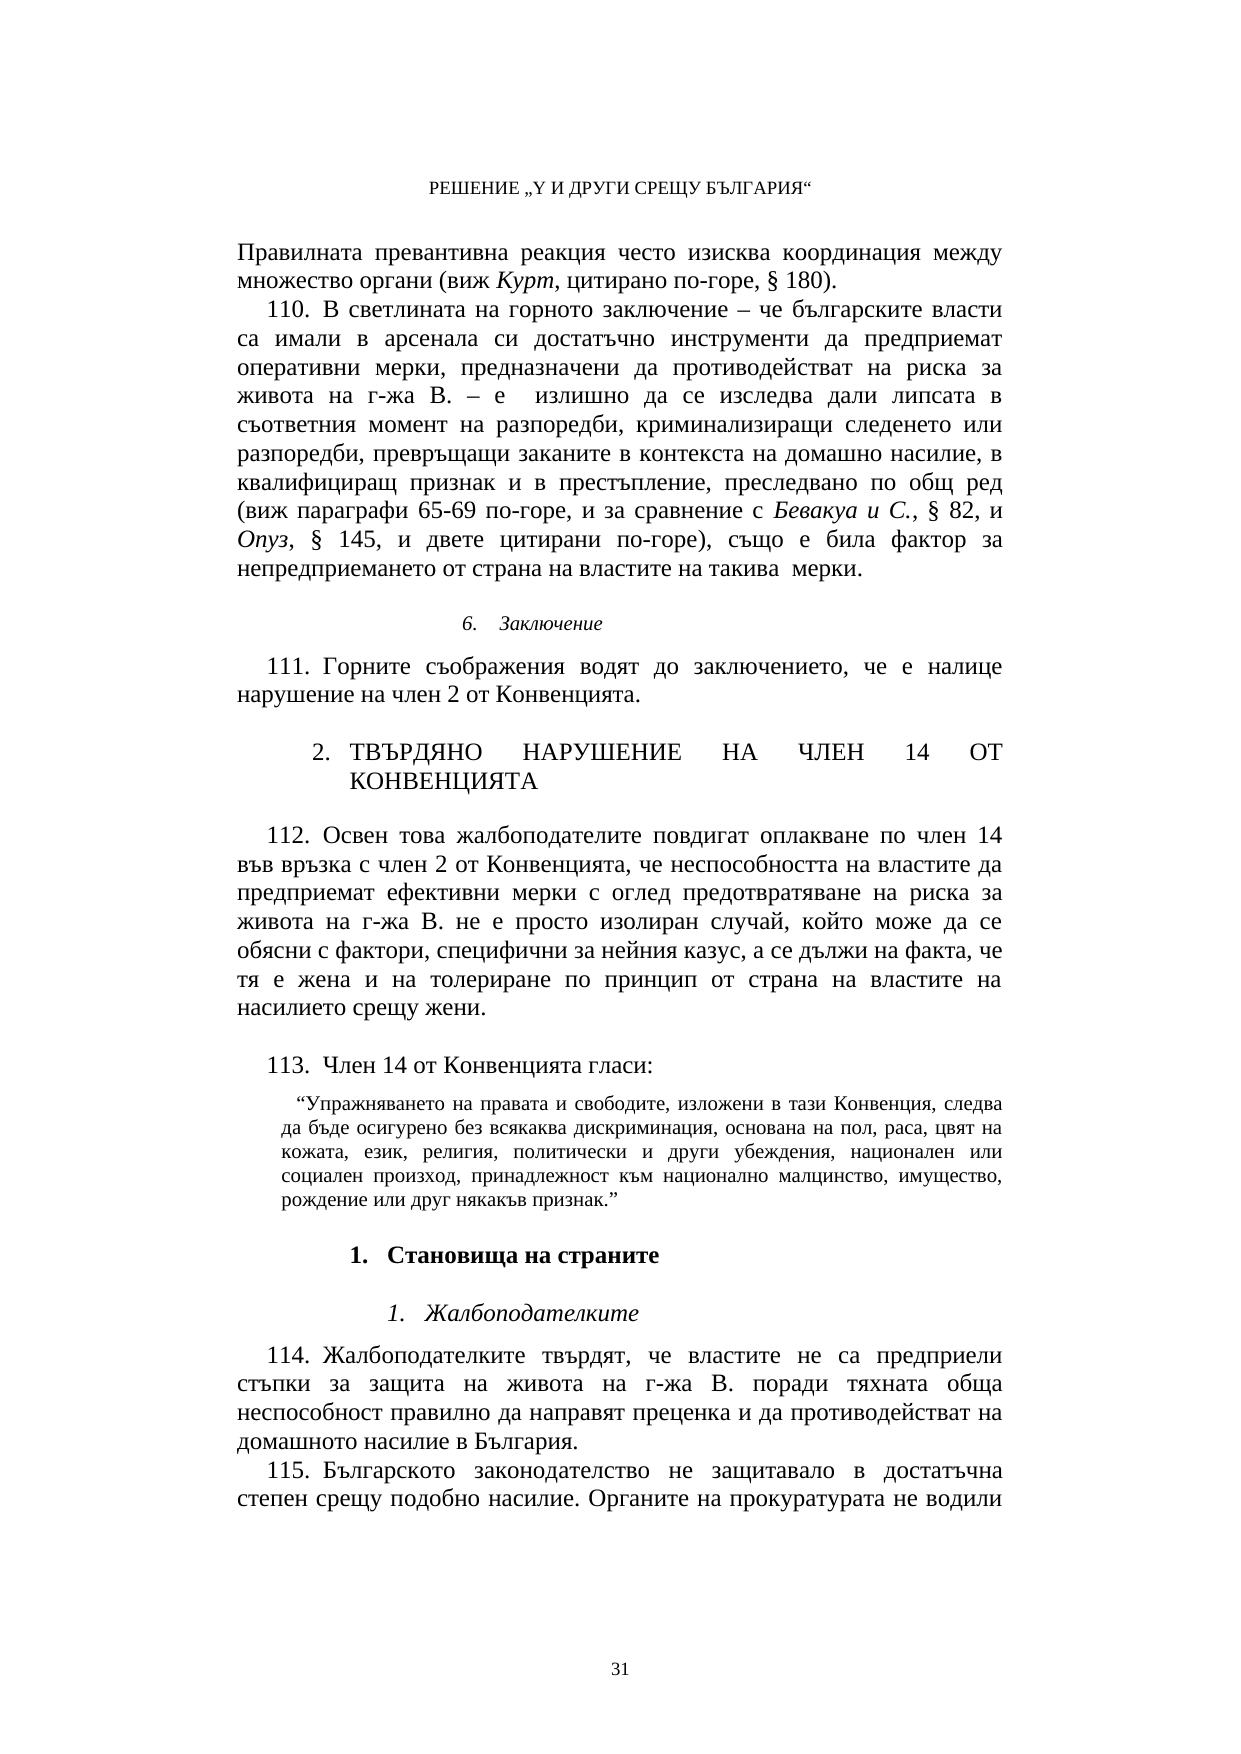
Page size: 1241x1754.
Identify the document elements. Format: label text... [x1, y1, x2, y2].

text ТВЪРДЯНО НАРУШЕНИЕ НА ЧЛЕН 14 ОТ КОНВЕНЦИЯТА [312, 737, 1003, 795]
text 110. В светлината на горното заключение – че българските власти са имали в арсенала си достатъчно инструменти да предприемат оперативни мерки, предназначени да противодействат на риска за живота на г-жа В. – е излишно да се изследва дали липсата в съответния момент на разпоредби, криминализиращи следенето или разпоредби, превръщащи заканите в контекста на домашно насилие, в квалифициращ признак и в престъпление, преследвано по общ ред (виж параграфи 65-69 по-горе, и за сравнение с Бевакуа и С., § 82, и Опуз, § 145, и двете цитирани по-горе), също е била фактор за непредприемането от страна на властите на такива мерки. [237, 294, 1003, 582]
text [237, 237, 1003, 294]
text Становища на страните [349, 1241, 1003, 1269]
text 113. Член 14 от Конвенцията гласи: [237, 1050, 1003, 1079]
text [237, 1455, 1003, 1512]
text “Упражняването на правата и свободите, изложени в тази Конвенция, следва да бъде осигурено без всякаква дискриминация, основана на пол, раса, цвят на кожата, език, религия, политически и други убеждения, национален или социален произход, принадлежност към национално малцинство, имущество, рождение или друг някакъв признак.” [281, 1091, 1003, 1211]
text 112. Освен това жалбоподателите повдигат оплакване по член 14 във връзка с член 2 от Конвенцията, че неспособността на властите да предприемат ефективни мерки с оглед предотвратяване на риска за живота на г-жа В. не е просто изолиран случай, който може да се обясни с фактори, специфични за нейния казус, а се дължи на факта, че тя е жена и на толериране по принцип от страна на властите на насилието срещу жени. [237, 820, 1003, 1021]
text 111. Горните съображения водят до заключението, че е налице нарушение на член 2 от Конвенцията. [237, 651, 1003, 708]
text Жалбоподателките [387, 1298, 1003, 1327]
text Заключение [462, 611, 1003, 635]
text 114. Жалбоподателките твърдят, че властите не са предприели стъпки за защита на живота на г-жа В. поради тяхната обща неспособност правилно да направят преценка и да противодействат на домашното насилие в България. [237, 1340, 1003, 1455]
